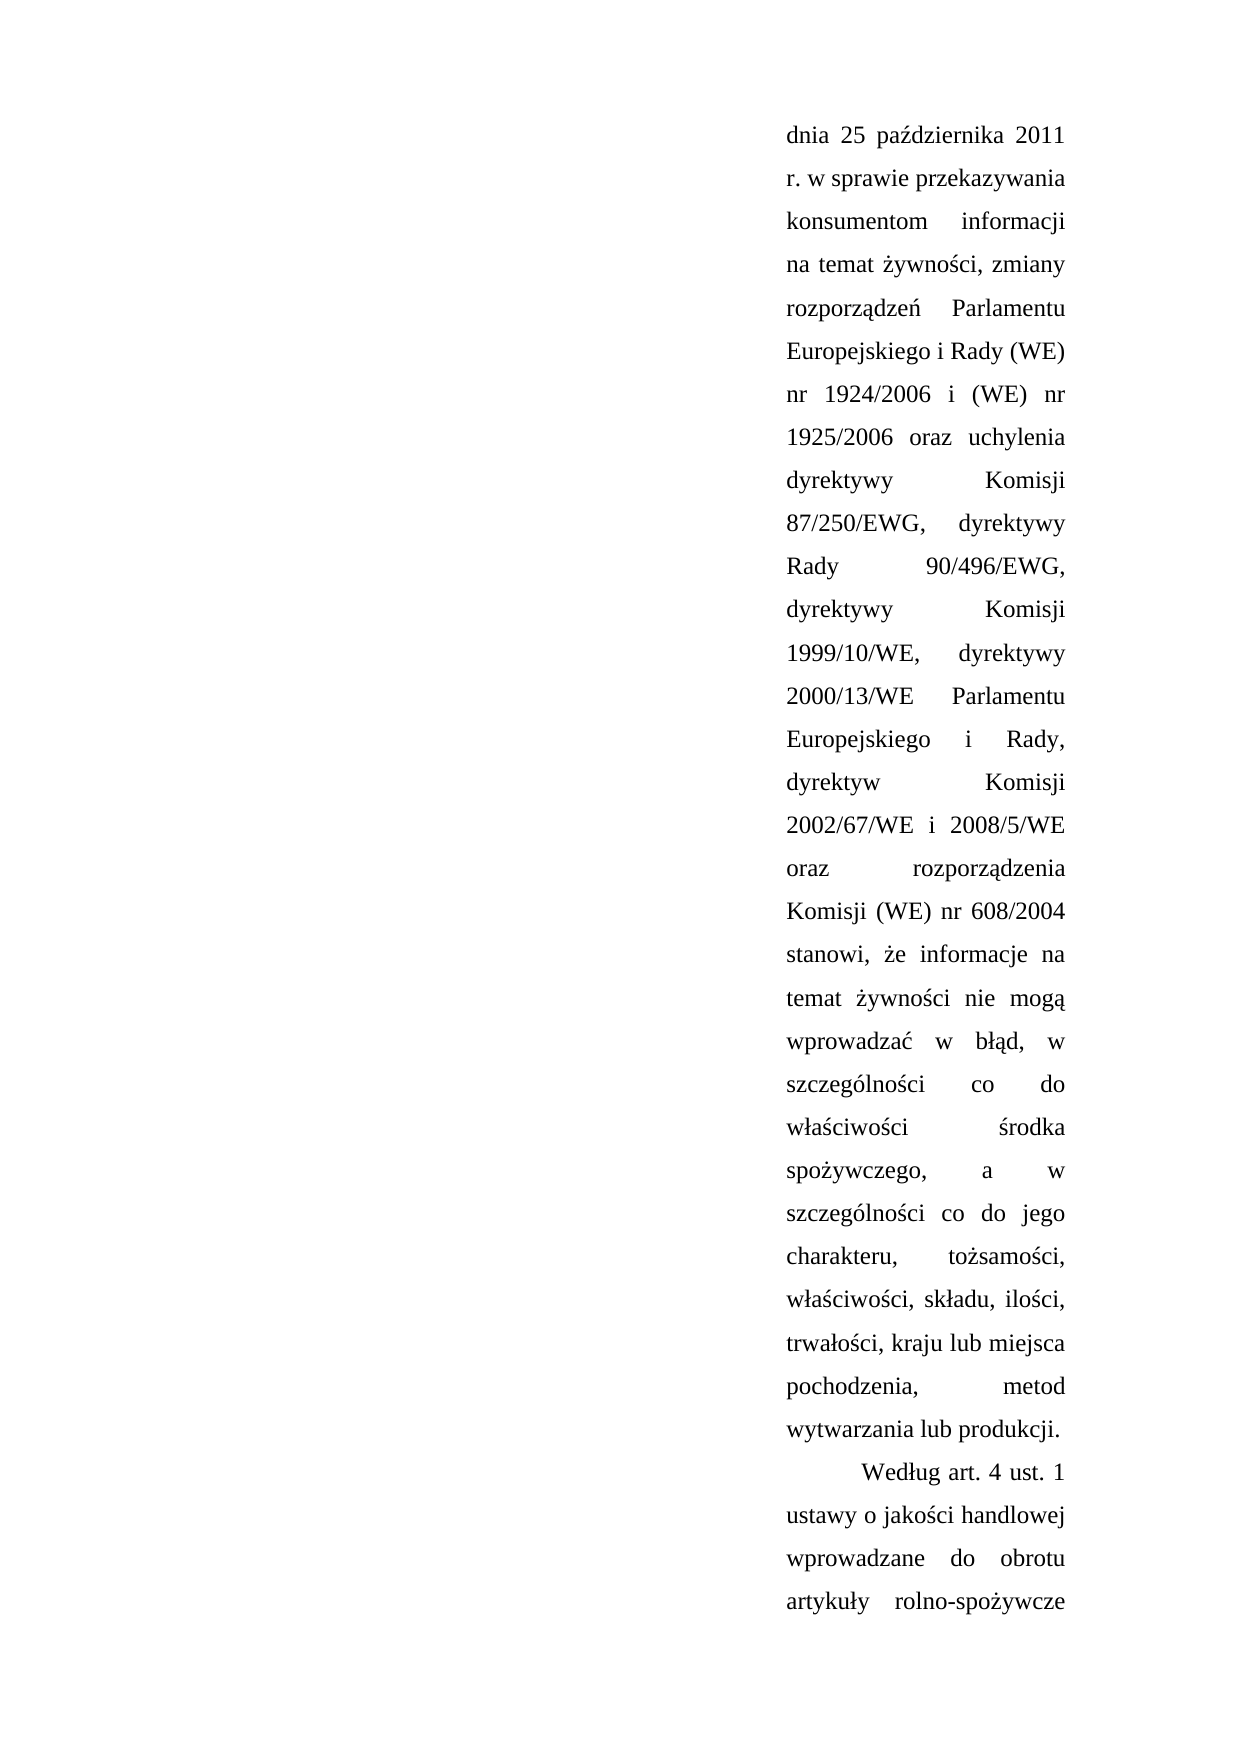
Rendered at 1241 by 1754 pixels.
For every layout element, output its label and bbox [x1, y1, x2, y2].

text [786, 120, 1065, 1443]
text [786, 1457, 1065, 1615]
